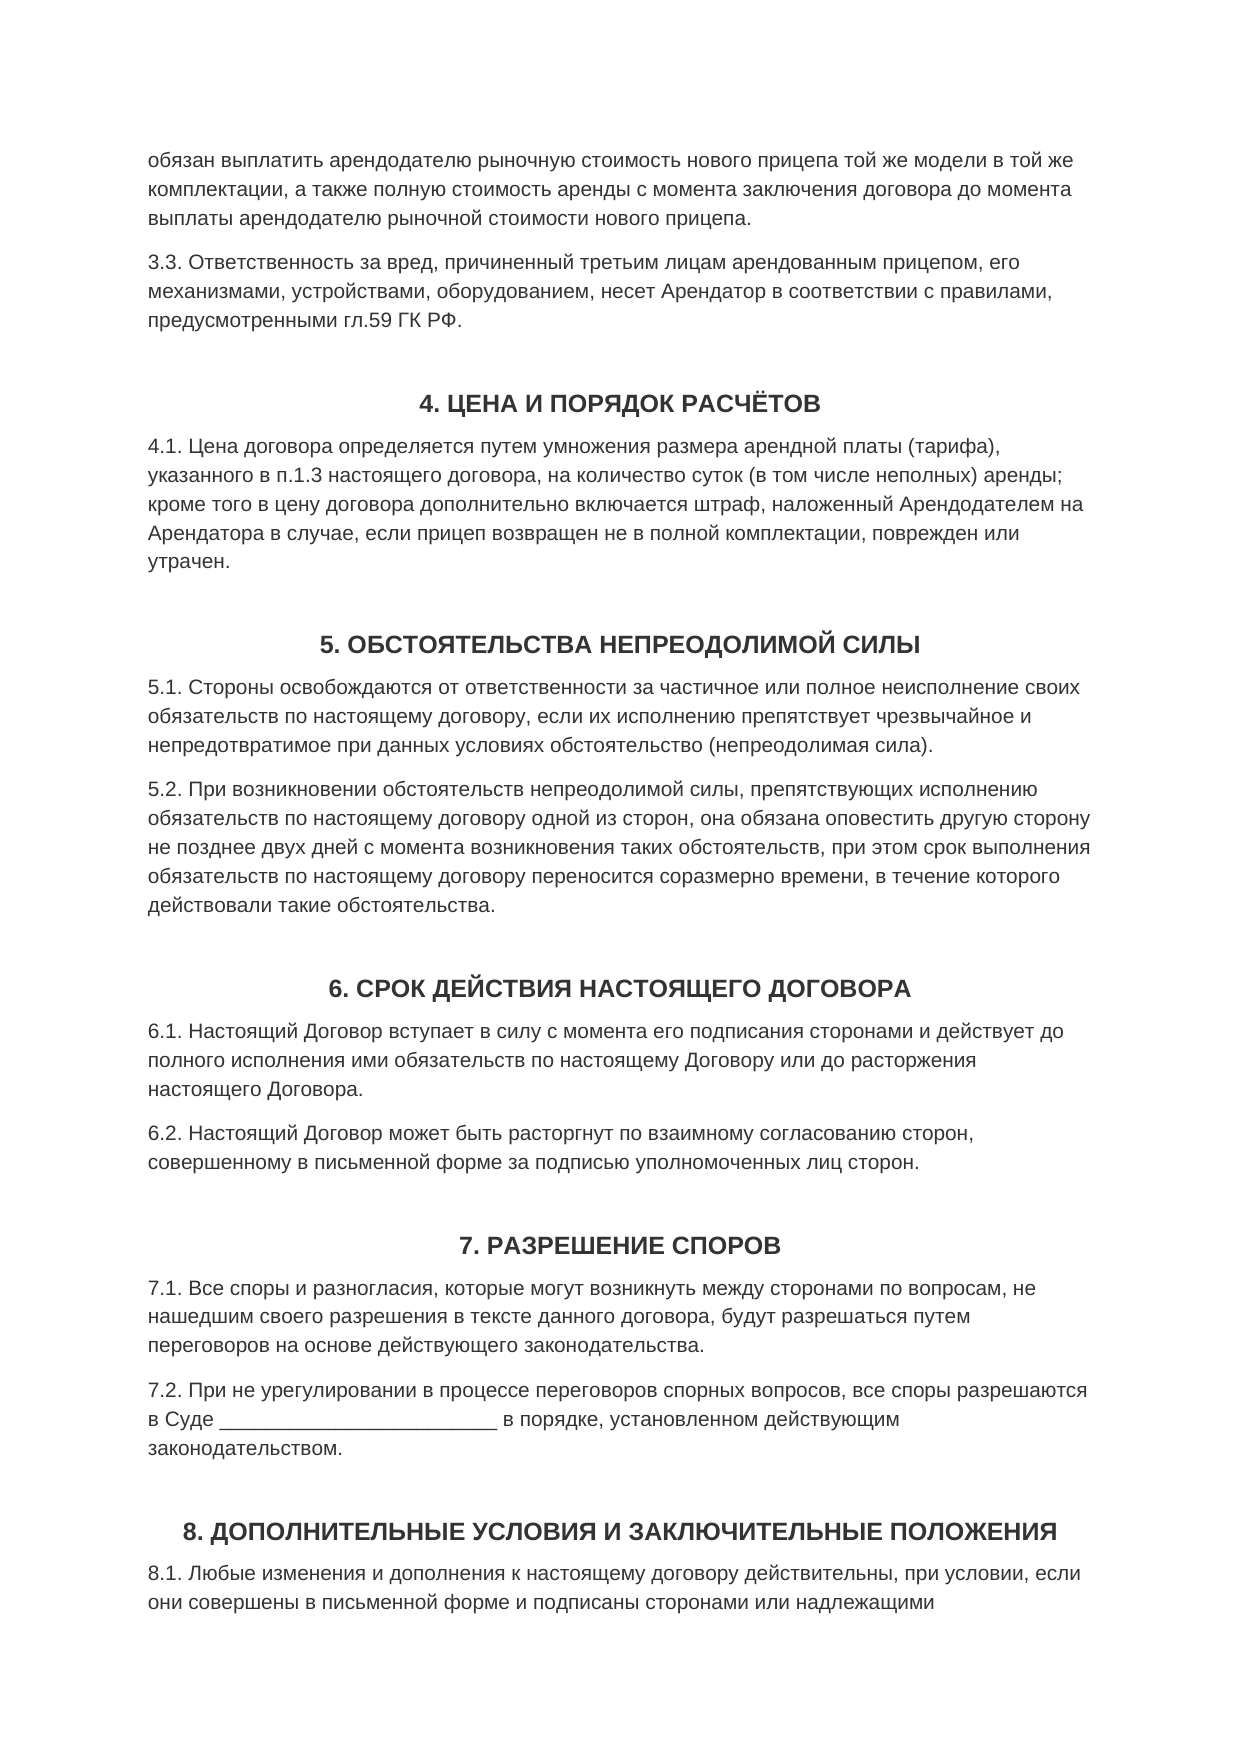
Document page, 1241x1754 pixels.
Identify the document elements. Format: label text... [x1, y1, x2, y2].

text 6.1. Настоящий Договор вступает в силу с момента его подписания сторонами и действует до полного исполнения ими обязательств по настоящему Договору или до расторжения настоящего Договора. [148, 1018, 1092, 1100]
text 3.3. Ответственность за вред, причиненный третьим лицам арендованным прицепом, его механизмами, устройствами, оборудованием, несет Арендатор в соответствии с правилами, предусмотренными гл.59 ГК РФ. [148, 250, 1092, 332]
text 5.2. При возникновении обстоятельств непреодолимой силы, препятствующих исполнению обязательств по настоящему договору одной из сторон, она обязана оповестить другую сторону не позднее двух дней с момента возникновения таких обстоятельств, при этом срок выполнения обязательств по настоящему договору переносится соразмерно времени, в течение которого действовали такие обстоятельства. [148, 777, 1092, 917]
text 8. ДОПОЛНИТЕЛЬНЫЕ УСЛОВИЯ И ЗАКЛЮЧИТЕЛЬНЫЕ ПОЛОЖЕНИЯ [148, 1517, 1092, 1546]
text 4. ЦЕНА И ПОРЯДОК РАСЧЁТОВ [148, 389, 1092, 418]
text 5. ОБСТОЯТЕЛЬСТВА НЕПРЕОДОЛИМОЙ СИЛЫ [148, 630, 1092, 659]
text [148, 1561, 1092, 1614]
text 7.1. Все споры и разногласия, которые могут возникнуть между сторонами по вопросам, не нашедшим своего разрешения в тексте данного договора, будут разрешаться путем переговоров на основе действующего законодательства. [148, 1275, 1092, 1357]
text 6. СРОК ДЕЙСТВИЯ НАСТОЯЩЕГО ДОГОВОРА [148, 974, 1092, 1003]
text 5.1. Стороны освобождаются от ответственности за частичное или полное неисполнение своих обязательств по настоящему договору, если их исполнению препятствует чрезвычайное и непредотвратимое при данных условиях обстоятельство (непреодолимая сила). [148, 675, 1092, 757]
text 6.2. Настоящий Договор может быть расторгнут по взаимному согласованию сторон, совершенному в письменной форме за подписью уполномоченных лиц сторон. [148, 1121, 1092, 1174]
text 7.2. При не урегулировании в процессе переговоров спорных вопросов, все споры разрешаются в Суде ________________________ в порядке, установленном действующим законодательством. [148, 1378, 1092, 1460]
text 7. РАЗРЕШЕНИЕ СПОРОВ [148, 1231, 1092, 1260]
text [148, 148, 1092, 229]
text 4.1. Цена договора определяется путем умножения размера арендной платы (тарифа), указанного в п.1.3 настоящего договора, на количество суток (в том числе неполных) аренды; кроме того в цену договора дополнительно включается штраф, наложенный Арендодателем на Арендатора в случае, если прицеп возвращен не в полной комплектации, поврежден или утрачен. [148, 433, 1092, 573]
